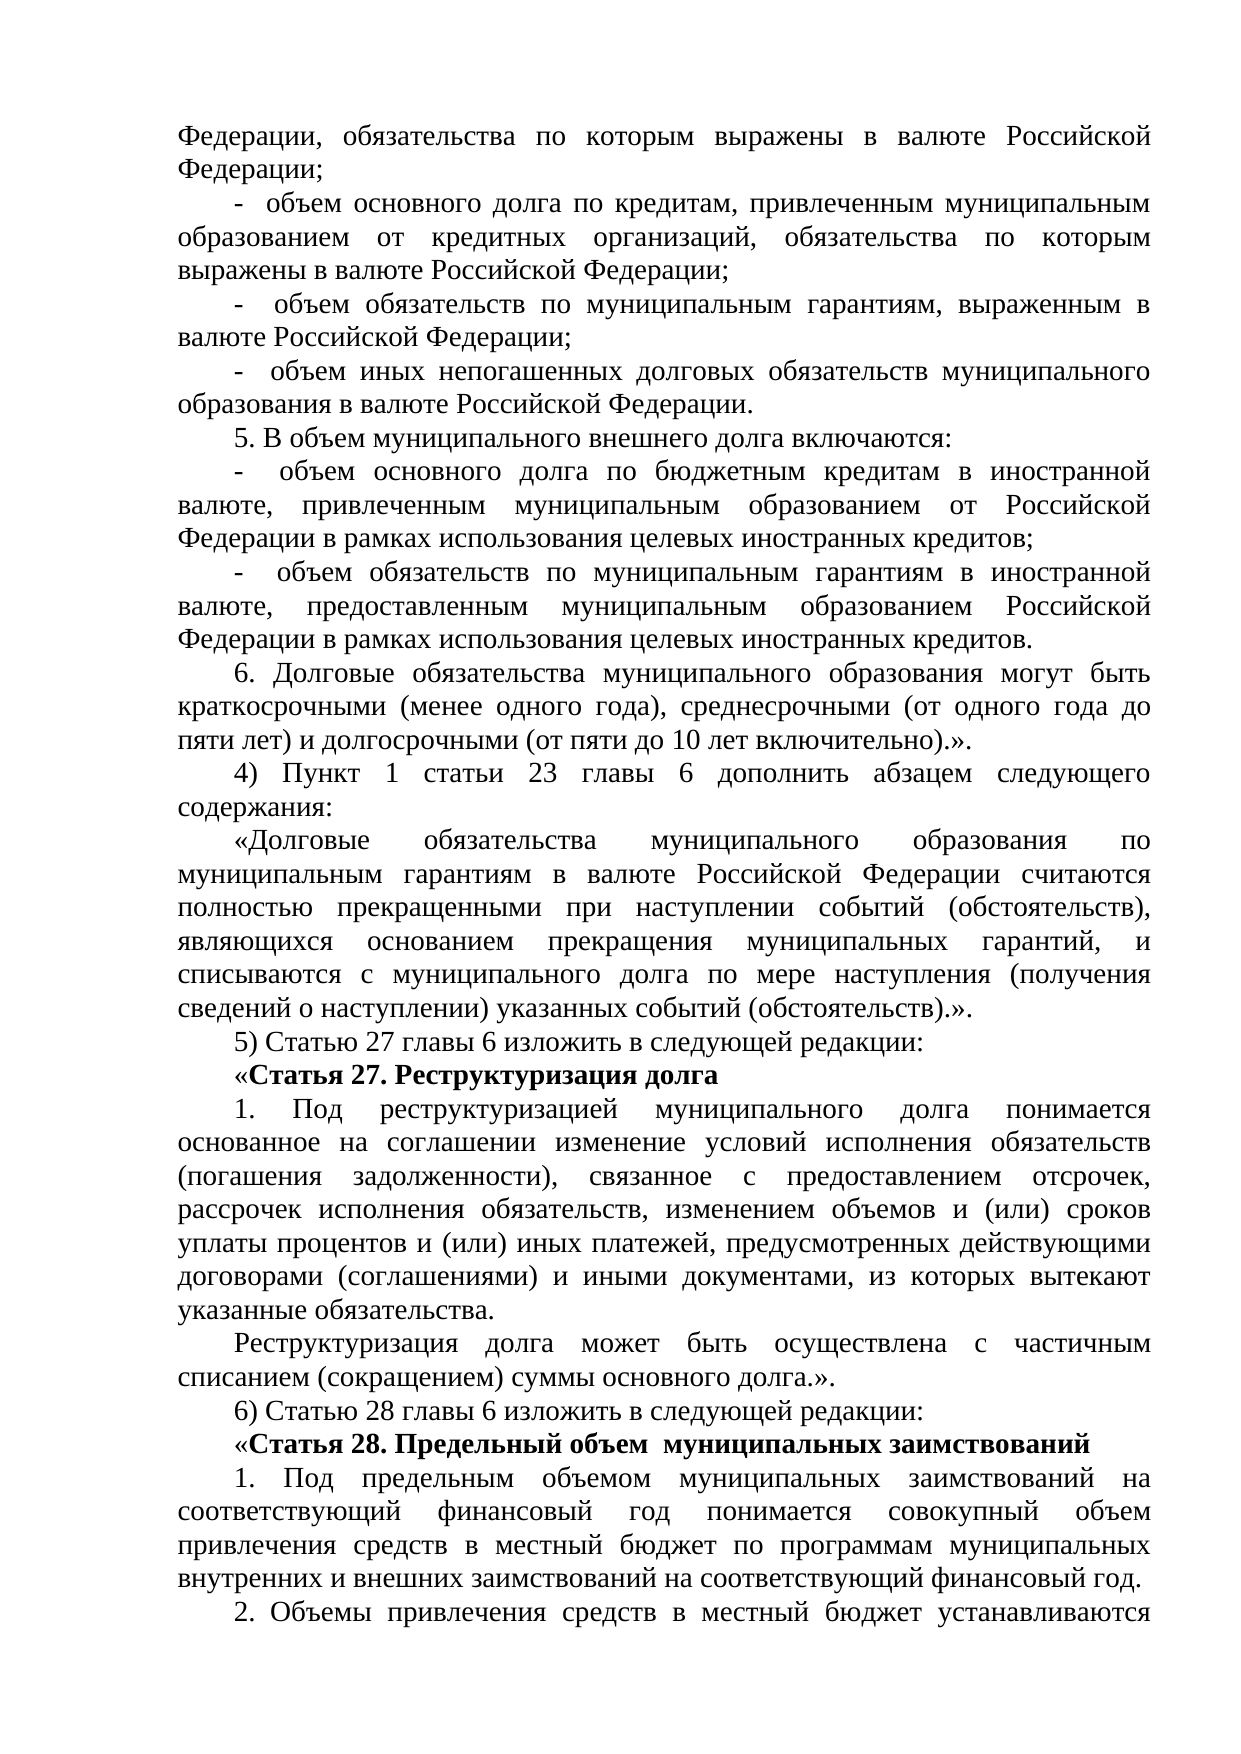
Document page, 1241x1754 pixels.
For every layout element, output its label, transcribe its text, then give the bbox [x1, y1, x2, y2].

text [177, 1594, 1152, 1627]
text «Долговые обязательства муниципального образования по муниципальным гарантиям в валюте Российской Федерации считаются полностью прекращенными при наступлении событий (обстоятельств), являющихся основанием прекращения муниципальных гарантий, и списываются с муниципального долга по мере наступления (получения сведений о наступлении) указанных событий (обстоятельств).». [177, 822, 1152, 1024]
text 6. Долговые обязательства муниципального образования могут быть краткосрочными (менее одного года), среднесрочными (от одного года до пяти лет) и долгосрочными (от пяти до 10 лет включительно).». [177, 655, 1152, 755]
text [177, 118, 1152, 185]
text - объем основного долга по бюджетным кредитам в иностранной валюте, привлеченным муниципальным образованием от Российской Федерации в рамках использования целевых иностранных кредитов; [177, 453, 1152, 554]
text - объем основного долга по кредитам, привлеченным муниципальным образованием от кредитных организаций, обязательства по которым выражены в валюте Российской Федерации; [177, 185, 1152, 286]
text 4) Пункт 1 статьи 23 главы 6 дополнить абзацем следующего содержания: [177, 755, 1152, 822]
text «Статья 27. Реструктуризация долга [177, 1057, 1152, 1091]
text - объем обязательств по муниципальным гарантиям, выраженным в валюте Российской Федерации; [177, 286, 1152, 353]
text «Статья 28. Предельный объем муниципальных заимствований [177, 1426, 1152, 1460]
text 1. Под предельным объемом муниципальных заимствований на соответствующий финансовый год понимается совокупный объем привлечения средств в местный бюджет по программам муниципальных внутренних и внешних заимствований на соответствующий финансовый год. [177, 1460, 1152, 1594]
text Реструктуризация долга может быть осуществлена с частичным списанием (сокращением) суммы основного долга.». [177, 1326, 1152, 1393]
text 6) Статью 28 главы 6 изложить в следующей редакции: [177, 1393, 1152, 1426]
text 5. В объем муниципального внешнего долга включаются: [177, 420, 1152, 453]
text - объем иных непогашенных долговых обязательств муниципального образования в валюте Российской Федерации. [177, 353, 1152, 420]
text - объем обязательств по муниципальным гарантиям в иностранной валюте, предоставленным муниципальным образованием Российской Федерации в рамках использования целевых иностранных кредитов. [177, 554, 1152, 655]
text 5) Статью 27 главы 6 изложить в следующей редакции: [177, 1024, 1152, 1057]
text 1. Под реструктуризацией муниципального долга понимается основанное на соглашении изменение условий исполнения обязательств (погашения задолженности), связанное с предоставлением отсрочек, рассрочек исполнения обязательств, изменением объемов и (или) сроков уплаты процентов и (или) иных платежей, предусмотренных действующими договорами (соглашениями) и иными документами, из которых вытекают указанные обязательства. [177, 1091, 1152, 1326]
